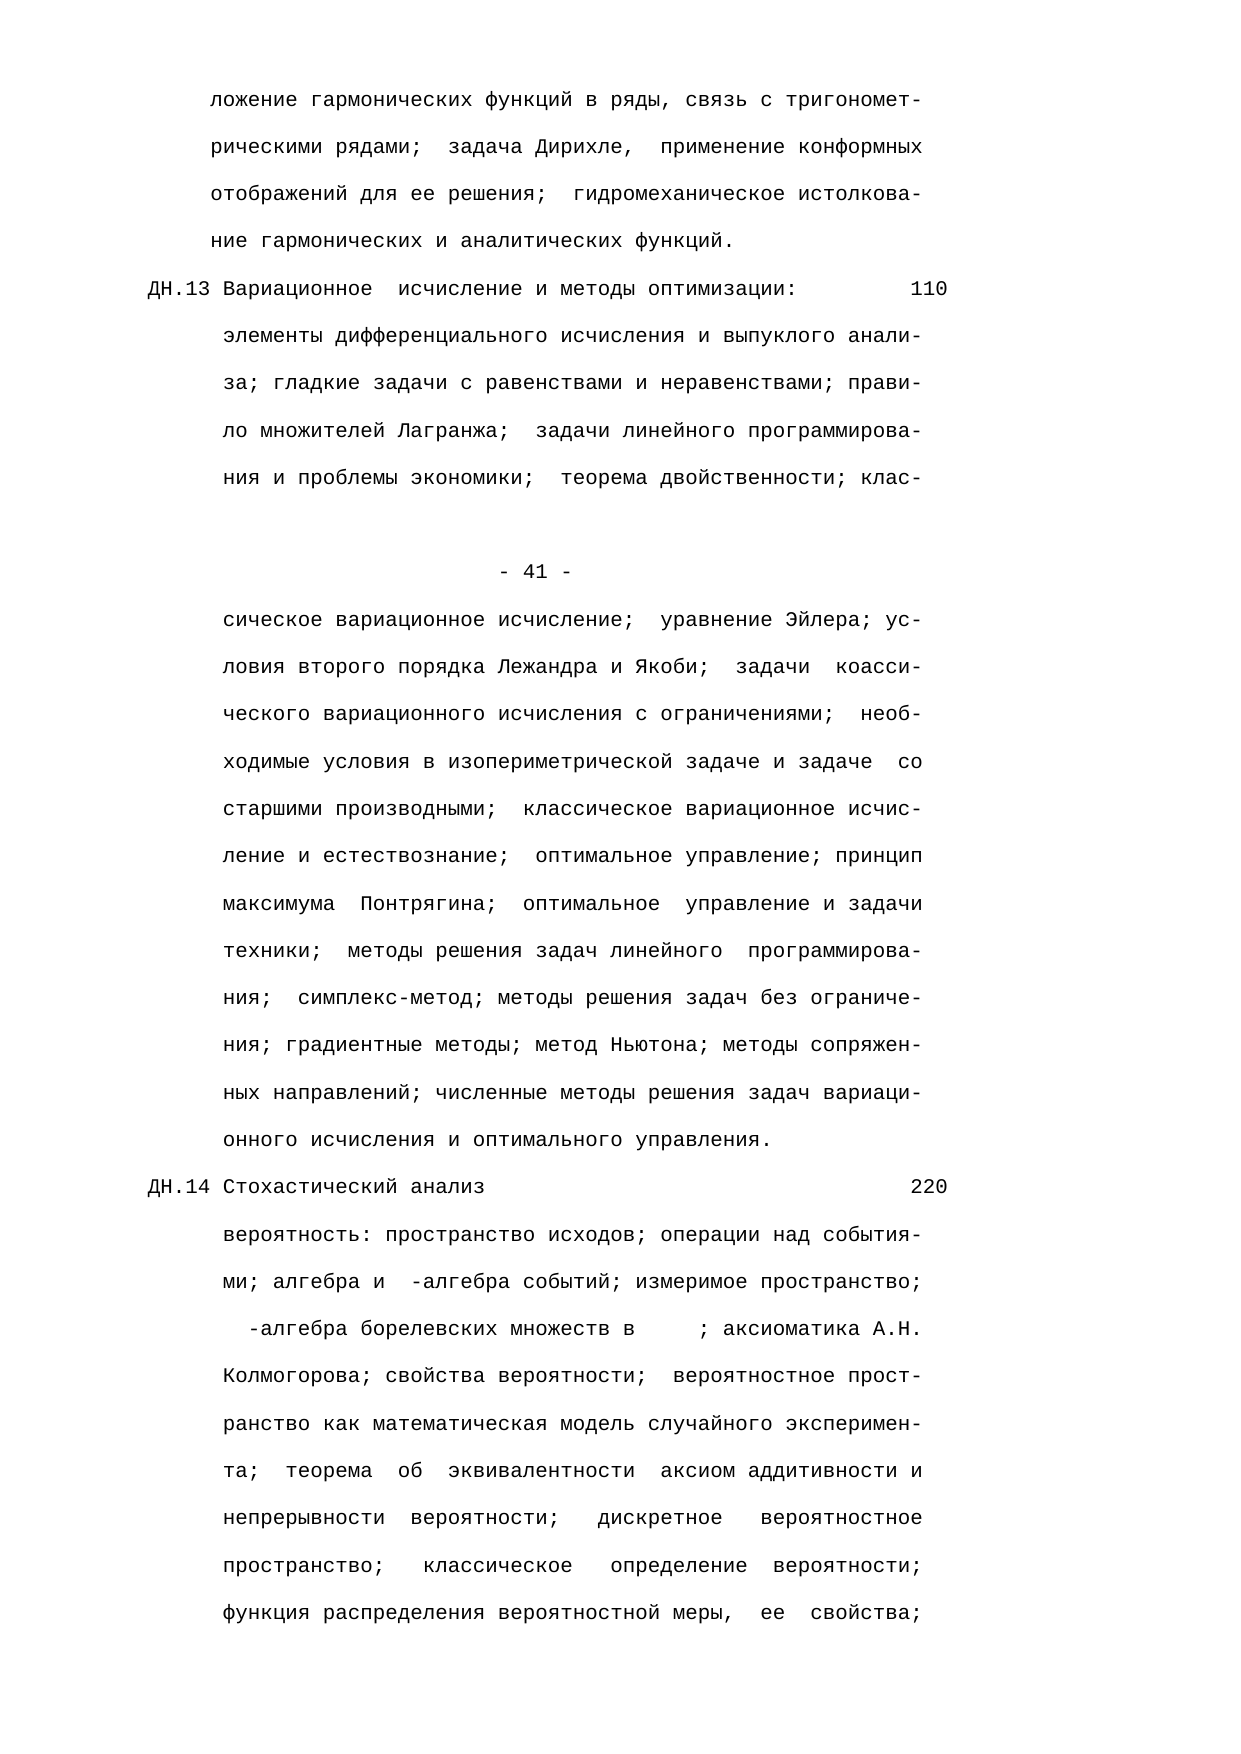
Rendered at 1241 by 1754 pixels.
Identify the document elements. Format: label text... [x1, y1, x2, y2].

text ДН.14 Стохастический анализ 220 [148, 1176, 1152, 1200]
text ходимые условия в изопериметрической задаче и задаче со [148, 751, 1152, 774]
text техники; методы решения задач линейного программирова- [148, 940, 1152, 963]
text рическими рядами; задача Дирихле, применение конформных [148, 136, 1152, 159]
text ление и естествознание; оптимальное управление; принцип [148, 845, 1152, 869]
text -алгебра борелевских множеств в ; аксиоматика А.Н. [148, 1318, 1152, 1342]
text ми; алгебра и -алгебра событий; измеримое пространство; [148, 1271, 1152, 1294]
text ложение гармонических функций в ряды, связь с тригономет- [148, 89, 1152, 112]
text та; теорема об эквивалентности аксиом аддитивности и [148, 1460, 1152, 1484]
text сическое вариационное исчисление; уравнение Эйлера; ус- [148, 609, 1152, 632]
text ния; симплекс-метод; методы решения задач без ограниче- [148, 987, 1152, 1011]
text пространство; классическое определение вероятности; [148, 1555, 1152, 1578]
text функция распределения вероятностной меры, ее свойства; [148, 1602, 1152, 1626]
text старшими производными; классическое вариационное исчис- [148, 798, 1152, 822]
text ния; градиентные методы; метод Ньютона; методы сопряжен- [148, 1034, 1152, 1058]
text за; гладкие задачи с равенствами и неравенствами; прави- [148, 372, 1152, 396]
text - 41 - [148, 562, 1152, 585]
text отображений для ее решения; гидромеханическое истолкова- [148, 183, 1152, 207]
text ранство как математическая модель случайного эксперимен- [148, 1413, 1152, 1436]
text ных направлений; численные методы решения задач вариаци- [148, 1082, 1152, 1105]
text непрерывности вероятности; дискретное вероятностное [148, 1507, 1152, 1531]
text ДН.13 Вариационное исчисление и методы оптимизации: 110 [148, 278, 1152, 301]
text онного исчисления и оптимального управления. [148, 1129, 1152, 1153]
text Колмогорова; свойства вероятности; вероятностное прост- [148, 1366, 1152, 1389]
text ческого вариационного исчисления с ограничениями; необ- [148, 703, 1152, 727]
text ние гармонических и аналитических функций. [148, 231, 1152, 254]
text ловия второго порядка Лежандра и Якоби; задачи коасси- [148, 656, 1152, 680]
text ло множителей Лагранжа; задачи линейного программирова- [148, 420, 1152, 443]
text вероятность: пространство исходов; операции над события- [148, 1224, 1152, 1247]
text максимума Понтрягина; оптимальное управление и задачи [148, 893, 1152, 916]
text ния и проблемы экономики; теорема двойственности; клас- [148, 467, 1152, 491]
text элементы дифференциального исчисления и выпуклого анали- [148, 325, 1152, 349]
